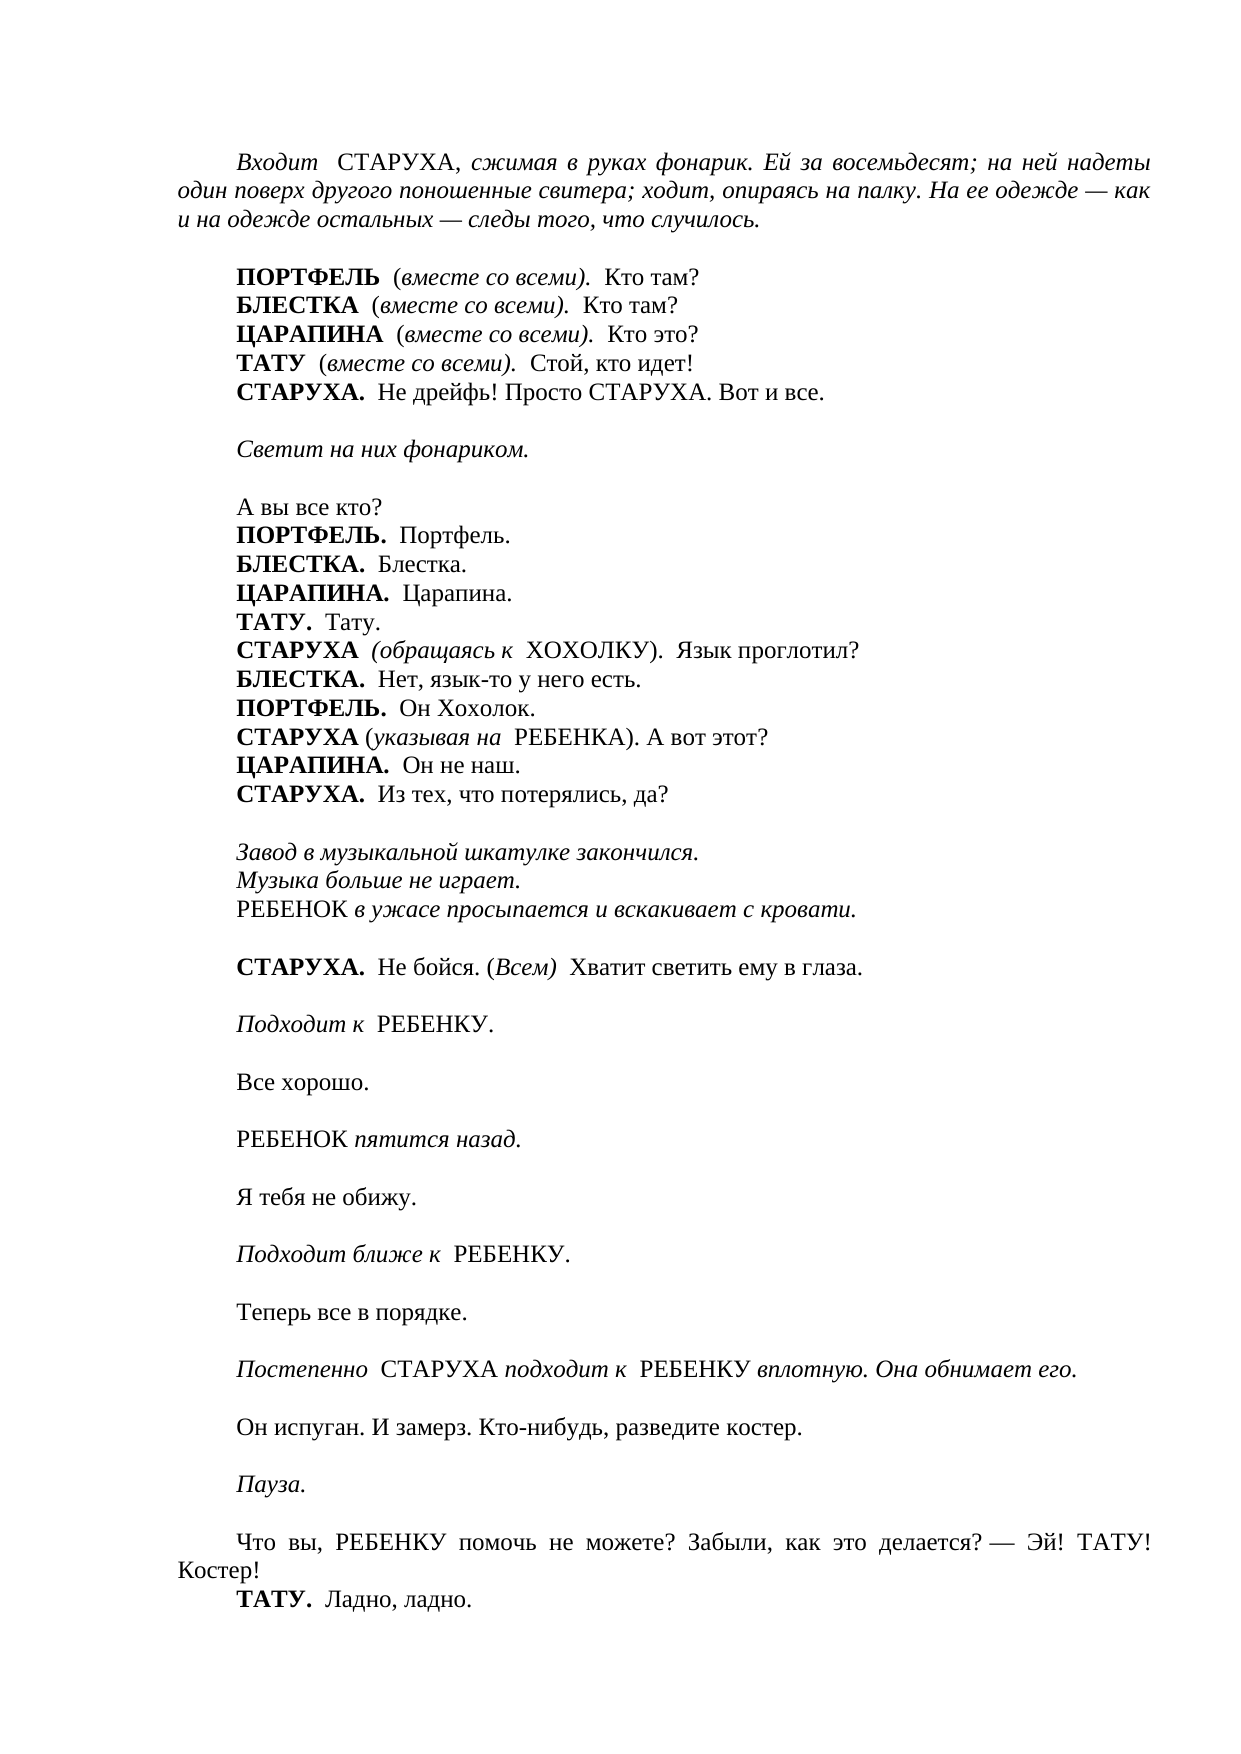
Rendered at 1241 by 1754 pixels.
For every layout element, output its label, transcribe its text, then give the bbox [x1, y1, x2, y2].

text Музыка больше не играет. [177, 866, 1152, 894]
text ЦАРАПИНА (вместе со всеми). Кто это? [177, 319, 1152, 348]
text ЦАРАПИНА. Царапина. [177, 578, 1152, 607]
text ТАТУ. Тату. [177, 607, 1152, 636]
text БЛЕСТКА. Нет, язык-то у него есть. [177, 664, 1152, 693]
text Входит СТАРУХА, сжимая в руках фонарик. Ей за восемьдесят; на ней надеты один поверх другого поношенные свитера; ходит, опираясь на палку. На ее одежде — как и на одежде остальных — следы того, что случилось. [177, 147, 1152, 233]
text СТАРУХА (обращаясь к ХОХОЛКУ). Язык проглотил? [177, 636, 1152, 664]
text ЦАРАПИНА. Он не наш. [177, 751, 1152, 779]
text ПОРТФЕЛЬ (вместе со всеми). Кто там? [177, 262, 1152, 291]
text Теперь все в порядке. [177, 1297, 1152, 1326]
text СТАРУХА (указывая на РЕБЕНКА). А вот этот? [177, 722, 1152, 751]
text Подходит ближе к РЕБЕНКУ. [177, 1239, 1152, 1268]
text СТАРУХА. Из тех, что потерялись, да? [177, 779, 1152, 808]
text БЛЕСТКА. Блестка. [177, 549, 1152, 578]
text ТАТУ (вместе со всеми). Стой, кто идет! [177, 348, 1152, 377]
text Постепенно СТАРУХА подходит к РЕБЕНКУ вплотную. Она обнимает его. [177, 1354, 1152, 1383]
text ПОРТФЕЛЬ. Портфель. [177, 521, 1152, 549]
text ПОРТФЕЛЬ. Он Хохолок. [177, 693, 1152, 722]
text Что вы, РЕБЕНКУ помочь не можете? Забыли, как это делается? — Эй! ТАТУ! Костер! [177, 1527, 1152, 1584]
text Пауза. [177, 1469, 1152, 1498]
text БЛЕСТКА (вместе со всеми). Кто там? [177, 291, 1152, 319]
text РЕБЕНОК в ужасе просыпается и вскакивает с кровати. [177, 894, 1152, 923]
text Подходит к РЕБЕНКУ. [177, 1009, 1152, 1038]
text ТАТУ. Ладно, ладно. [177, 1584, 1152, 1613]
text А вы все кто? [177, 492, 1152, 521]
text Светит на них фонариком. [177, 434, 1152, 463]
text Я тебя не обижу. [177, 1182, 1152, 1211]
text СТАРУХА. Не бойся. (Всем) Хватит светить ему в глаза. [177, 952, 1152, 981]
text СТАРУХА. Не дрейфь! Просто СТАРУХА. Вот и все. [177, 377, 1152, 406]
text Все хорошо. [177, 1067, 1152, 1096]
text РЕБЕНОК пятится назад. [177, 1124, 1152, 1153]
text Завод в музыкальной шкатулке закончился. [177, 837, 1152, 866]
text Он испуган. И замерз. Кто-нибудь, разведите костер. [177, 1412, 1152, 1441]
